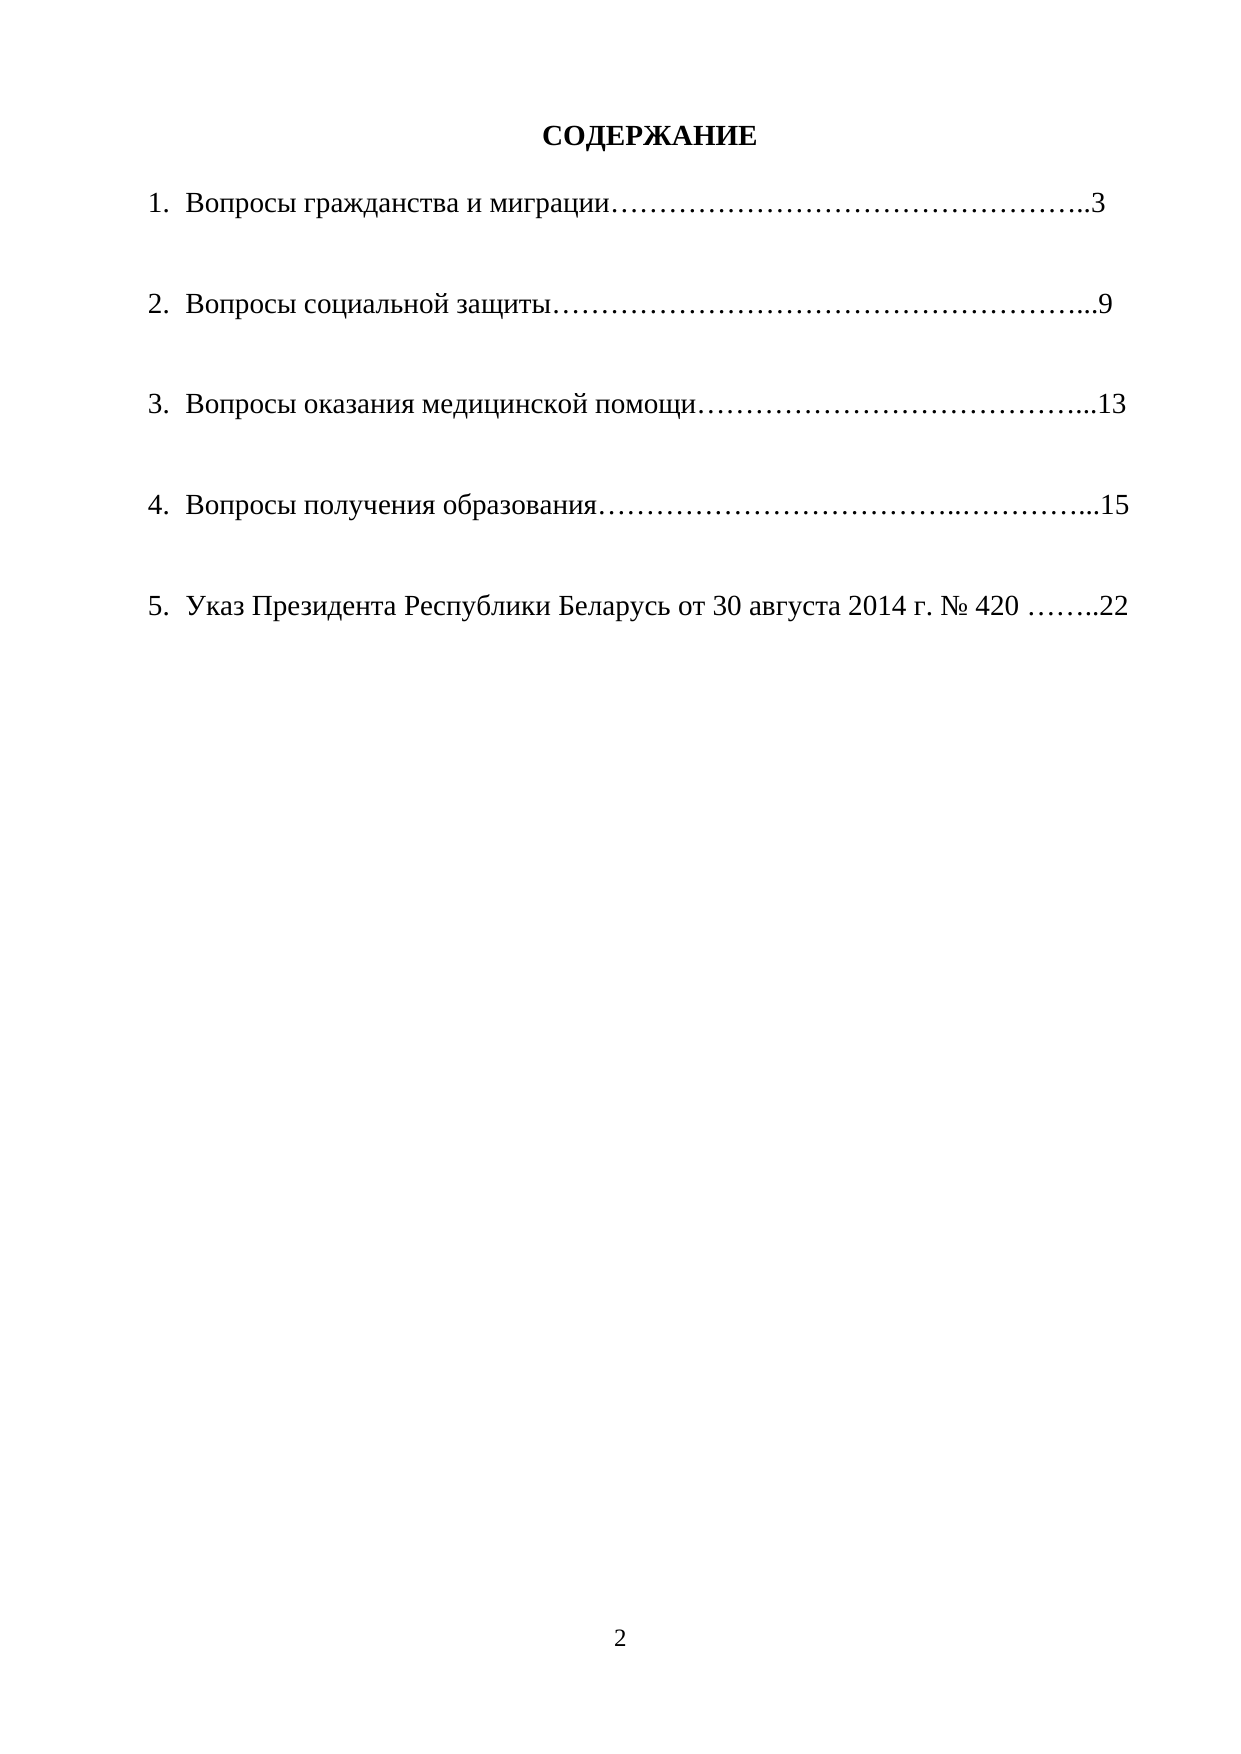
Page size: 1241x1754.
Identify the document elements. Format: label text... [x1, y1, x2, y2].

list Вопросы оказания медицинской помощи…………………………………...13 [148, 386, 1152, 420]
list Вопросы получения образования………………………………..…………...15 [148, 487, 1152, 521]
list Указ Президента Республики Беларусь от 30 августа 2014 г. № 420 ……..22 [148, 588, 1152, 621]
list Вопросы социальной защиты………………………………………………...9 [148, 286, 1152, 319]
text СОДЕРЖАНИЕ [89, 118, 1152, 152]
list Вопросы гражданства и миграции…………………………………………..3 [148, 185, 1152, 219]
